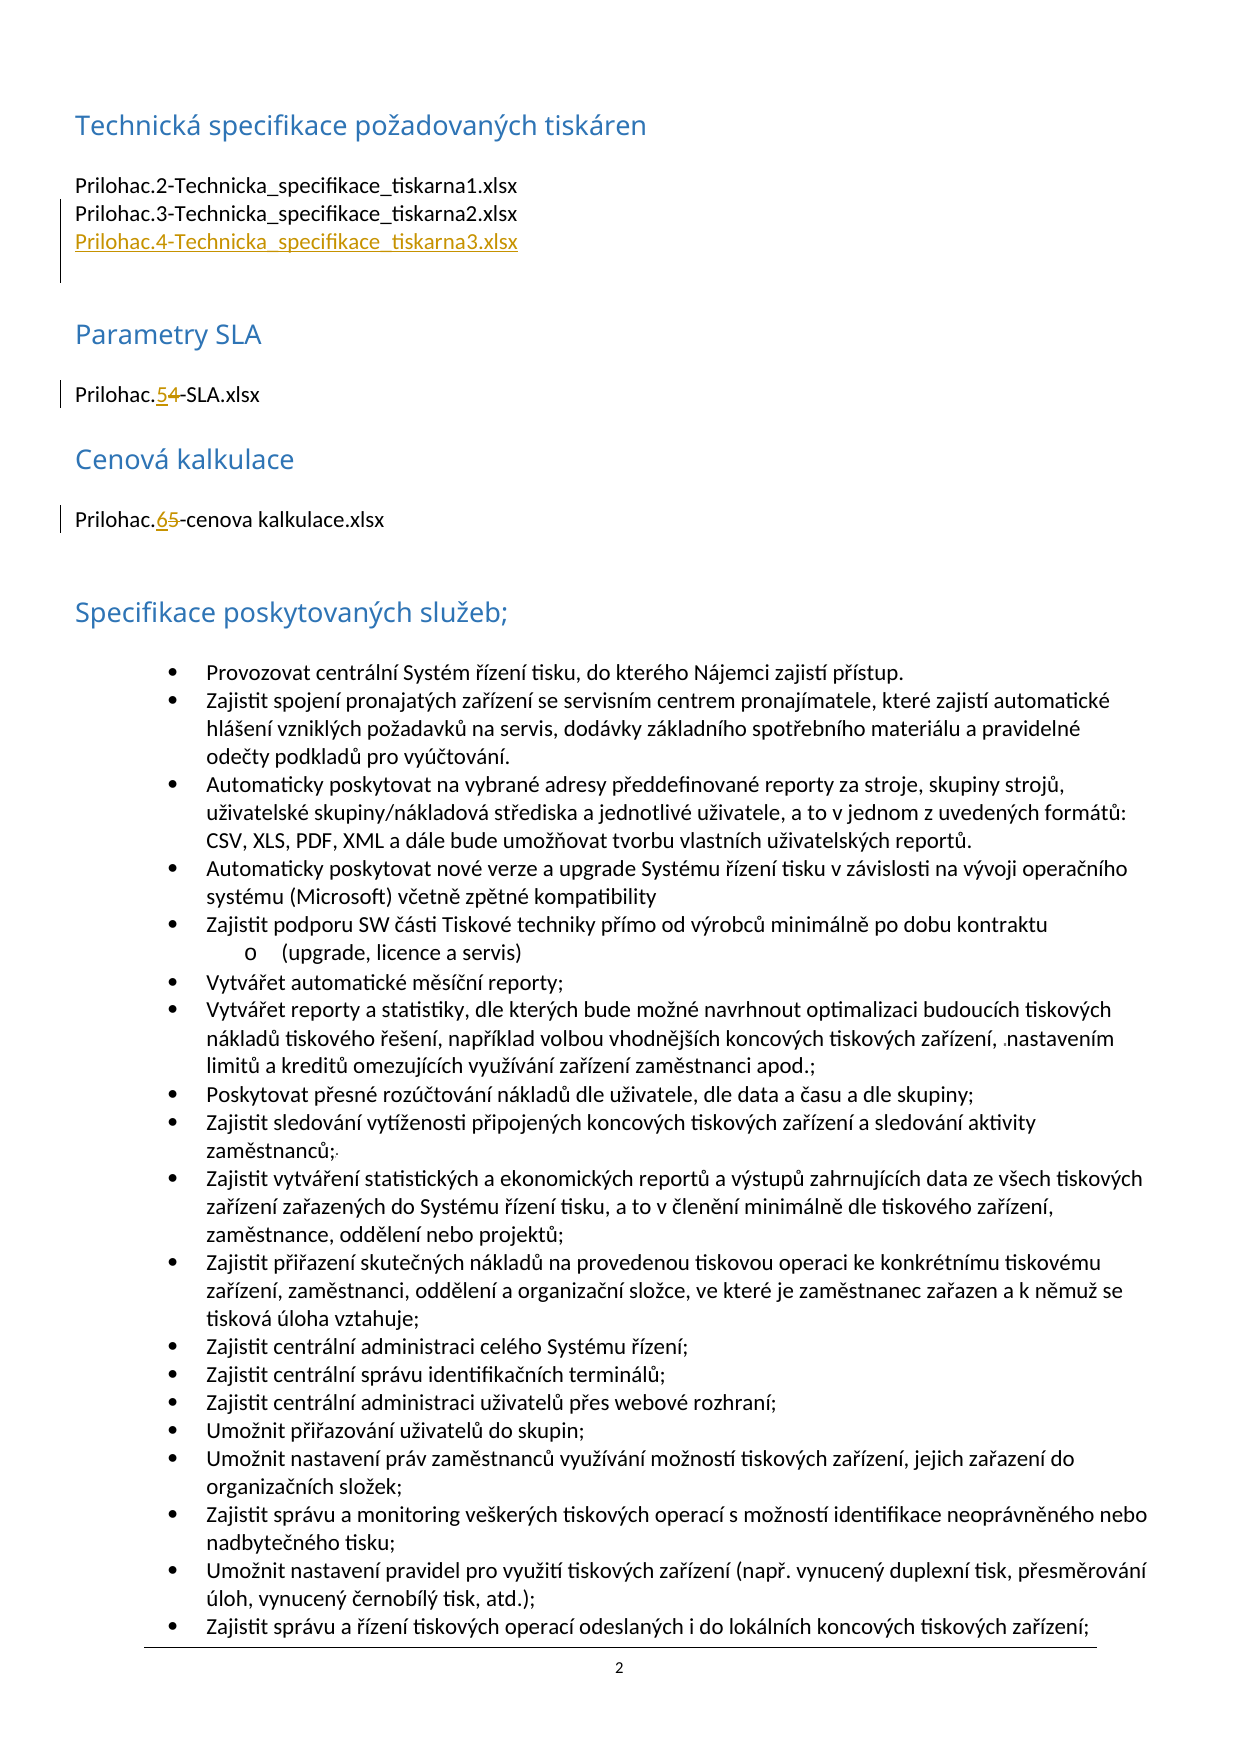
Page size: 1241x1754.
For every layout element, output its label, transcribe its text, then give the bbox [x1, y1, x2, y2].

list Zajistit vytváření statistických a ekonomických reportů a výstupů zahrnujících data ze všech tiskových zařízení zařazených do Systému řízení tisku, a to v členění minimálně dle tiskového zařízení, zaměstnance, oddělení nebo projektů; [169, 1164, 1162, 1248]
list Zajistit centrální správu identifikačních terminálů; [169, 1360, 1162, 1388]
list Zajistit centrální administraci celého Systému řízení; [169, 1332, 1162, 1360]
text Prilohac.3-Technicka_specifikace_tiskarna2.xlsx [75, 199, 1165, 227]
list Zajistit správu a monitoring veškerých tiskových operací s možností identifikace neoprávněného nebo nadbytečného tisku; [169, 1500, 1162, 1556]
list Provozovat centrální Systém řízení tisku, do kterého Nájemci zajistí přístup. [169, 658, 1165, 686]
list Zajistit podporu SW části Tiskové techniky přímo od výrobců minimálně po dobu kontraktu [169, 910, 1162, 938]
subtitle Specifikace poskytovaných služeb; [75, 593, 1165, 630]
list Zajistit spojení pronajatých zařízení se servisním centrem pronajímatele, které zajistí automatické hlášení vzniklých požadavků na servis, dodávky základního spotřebního materiálu a pravidelné odečty podkladů pro vyúčtování. [169, 686, 1137, 770]
list Vytvářet automatické měsíční reporty; [169, 968, 1162, 996]
subtitle Parametry SLA [75, 315, 1165, 352]
text Prilohac.-SLA.xlsx [75, 380, 1165, 408]
list Zajistit správu a řízení tiskových operací odeslaných i do lokálních koncových tiskových zařízení; [169, 1612, 1162, 1640]
list Umožnit nastavení pravidel pro využití tiskových zařízení (např. vynucený duplexní tisk, přesměrování úloh, vynucený černobílý tisk, atd.); [169, 1556, 1162, 1612]
list Automaticky poskytovat nové verze a upgrade Systému řízení tisku v závislosti na vývoji operačního systému (Microsoft) včetně zpětné kompatibility [169, 854, 1162, 910]
text Prilohac.2-Technicka_specifikace_tiskarna1.xlsx [75, 171, 1165, 199]
list Poskytovat přesné rozúčtování nákladů dle uživatele, dle data a času a dle skupiny; [169, 1080, 1165, 1108]
list Zajistit přiřazení skutečných nákladů na provedenou tiskovou operaci ke konkrétnímu tiskovému zařízení, zaměstnanci, oddělení a organizační složce, ve které je zaměstnanec zařazen a k němuž se tisková úloha vztahuje; [169, 1248, 1162, 1332]
subtitle Technická specifikace požadovaných tiskáren [75, 106, 1165, 143]
list (upgrade, licence a servis) [244, 938, 1162, 968]
subtitle Cenová kalkulace [75, 440, 1165, 477]
list Zajistit centrální administraci uživatelů přes webové rozhraní; [169, 1388, 1162, 1416]
list Vytvářet reporty a statistiky, dle kterých bude možné navrhnout optimalizaci budoucích tiskových nákladů tiskového řešení, například volbou vhodnějších koncových tiskových zařízení, nastavením limitů a kreditů omezujících využívání zařízení zaměstnanci apod.; [169, 996, 1162, 1080]
list Umožnit přiřazování uživatelů do skupin; [169, 1416, 1162, 1444]
list Umožnit nastavení práv zaměstnanců využívání možností tiskových zařízení, jejich zařazení do organizačních složek; [169, 1444, 1162, 1500]
text Prilohac.-cenova kalkulace.xlsx [75, 505, 1165, 533]
list Zajistit sledování vytíženosti připojených koncových tiskových zařízení a sledování aktivity zaměstnanců; [169, 1108, 1162, 1164]
list Automaticky poskytovat na vybrané adresy předdefinované reporty za stroje, skupiny strojů, uživatelské skupiny/nákladová střediska a jednotlivé uživatele, a to v jednom z uvedených formátů: CSV, XLS, PDF, XML a dále bude umožňovat tvorbu vlastních uživatelských reportů. [169, 770, 1162, 854]
